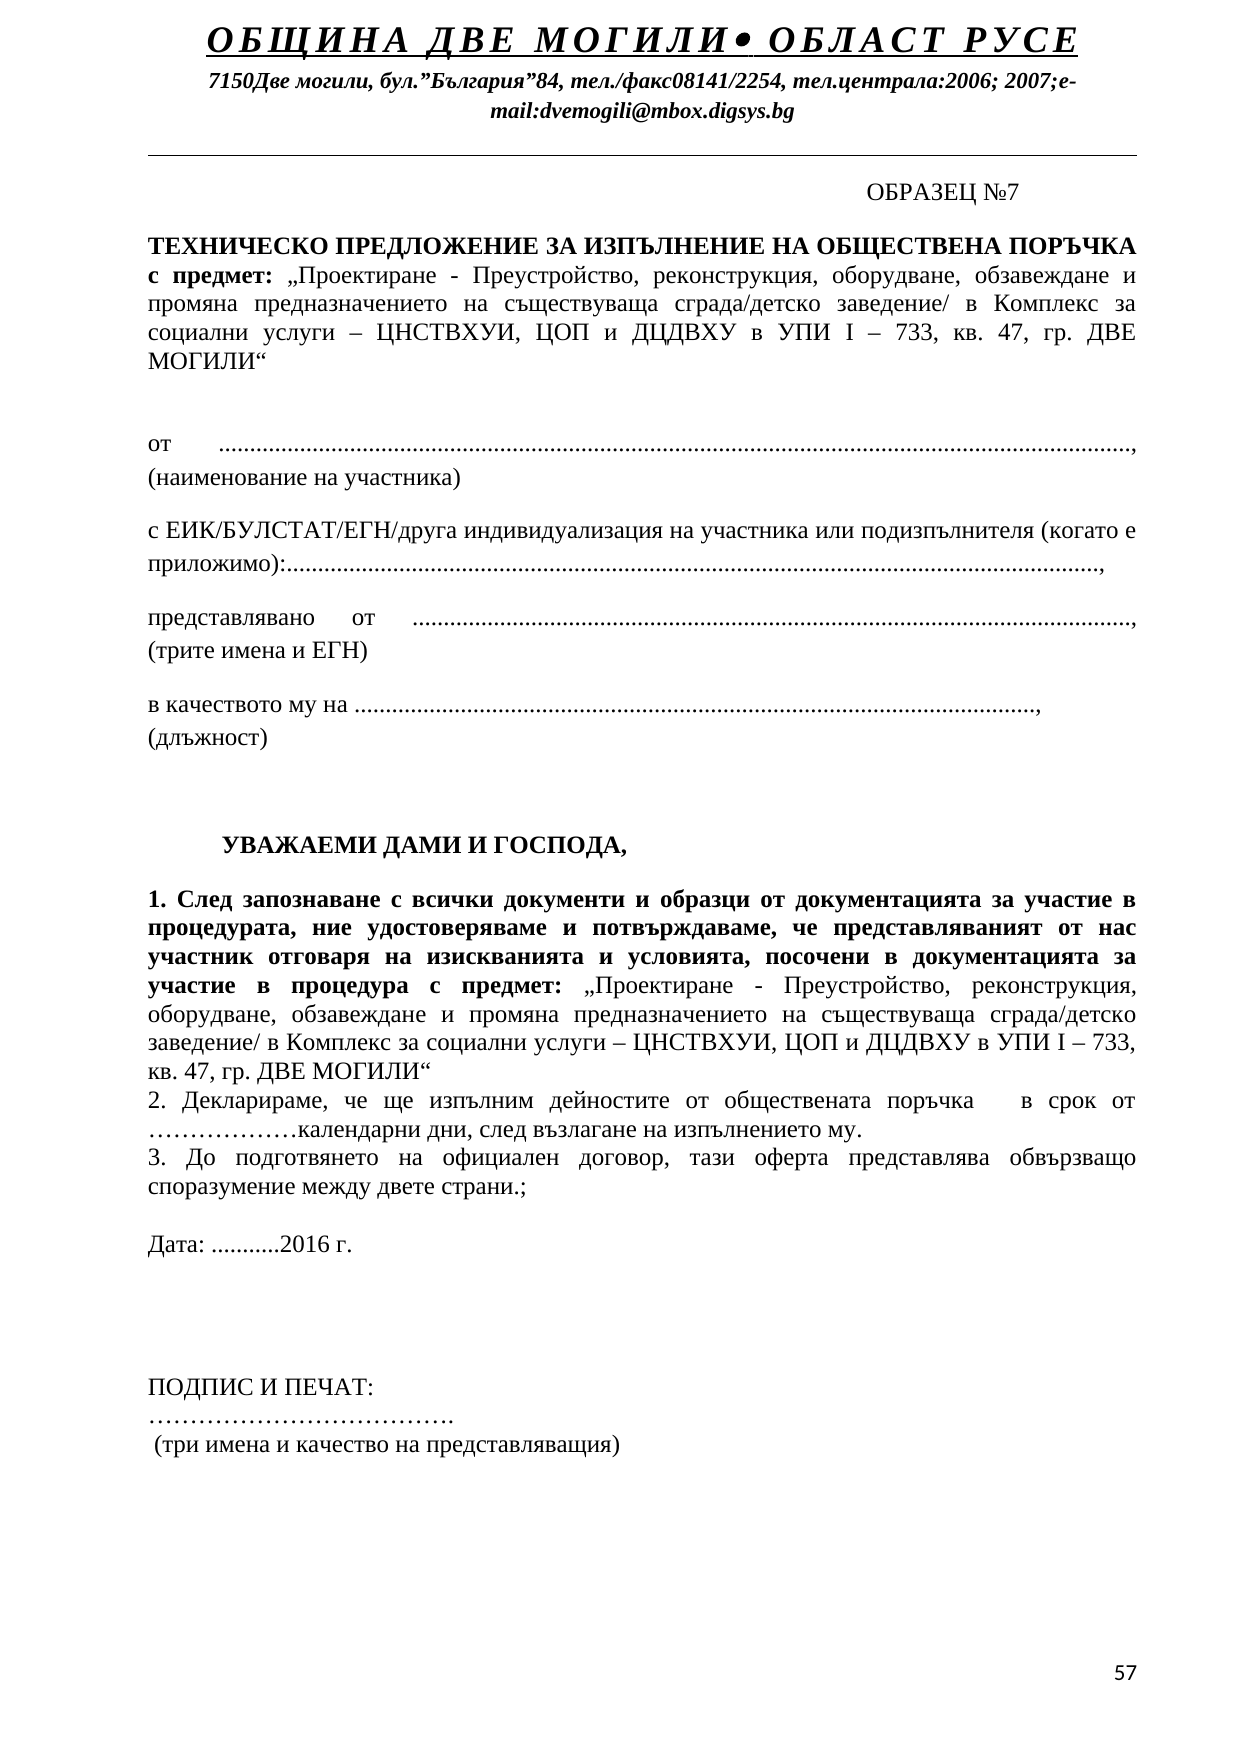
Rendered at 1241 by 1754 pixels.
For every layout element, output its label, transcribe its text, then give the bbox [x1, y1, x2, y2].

text ………………………………. [148, 1401, 1137, 1429]
text УВАЖАЕМИ ДАМИ И ГОСПОДА, [148, 830, 1137, 859]
text ОБРАЗЕЦ №7 [148, 177, 1137, 206]
text ТЕХНИЧЕСКО ПРЕДЛОЖЕНИЕ ЗА ИЗПЪЛНЕНИЕ НА ОБЩЕСТВЕНА ПОРЪЧКА с предмет: „Проектиране - Преустройство, реконструкция, оборудване, обзавеждане и промяна предназначението на съществуваща сграда/детско заведение/ в Комплекс за социални услуги – ЦНСТВХУИ, ЦОП и ДЦДВХУ в УПИ I – 733, кв. 47, гр. ДВЕ МОГИЛИ“ [148, 231, 1137, 375]
text ПОДПИС И ПЕЧАТ: [148, 1372, 1137, 1401]
text 3. До подготвянето на официален договор, тази оферта представлява обвързващо споразумение между двете страни.; [148, 1142, 1137, 1200]
text 1. След запознаване с всички документи и образци от документацията за участие в процедурата, ние удостоверяваме и потвърждаваме, че представляваният от нас участник отговаря на изискванията и условията, посочени в документацията за участие в процедура с предмет: „Проектиране - Преустройство, реконструкция, оборудване, обзавеждане и промяна предназначението на съществуваща сграда/детско заведение/ в Комплекс за социални услуги – ЦНСТВХУИ, ЦОП и ДЦДВХУ в УПИ I – 733, кв. 47, гр. ДВЕ МОГИЛИ“ [148, 884, 1137, 1085]
text Дата: ...........2016 г. [148, 1229, 1137, 1257]
text от .................................................................................................................................................., (наименование на участника) [148, 428, 1137, 490]
text с ЕИК/БУЛСТАТ/ЕГН/друга индивидуализация на участника или подизпълнителя (когато е приложимо):.................................................................................................................................., [148, 515, 1137, 577]
text (три имена и качество на представляващия) [148, 1429, 1137, 1458]
text в качеството му на ............................................................................................................., [148, 689, 1137, 718]
text (длъжност) [148, 722, 1137, 751]
text представлявано от ..................................................................................................................., (трите имена и ЕГН) [148, 602, 1137, 664]
text 2. Декларираме, че ще изпълним дейностите от обществената поръчка в срок от ………………календарни дни, след възлагане на изпълнението му. [148, 1085, 1137, 1142]
